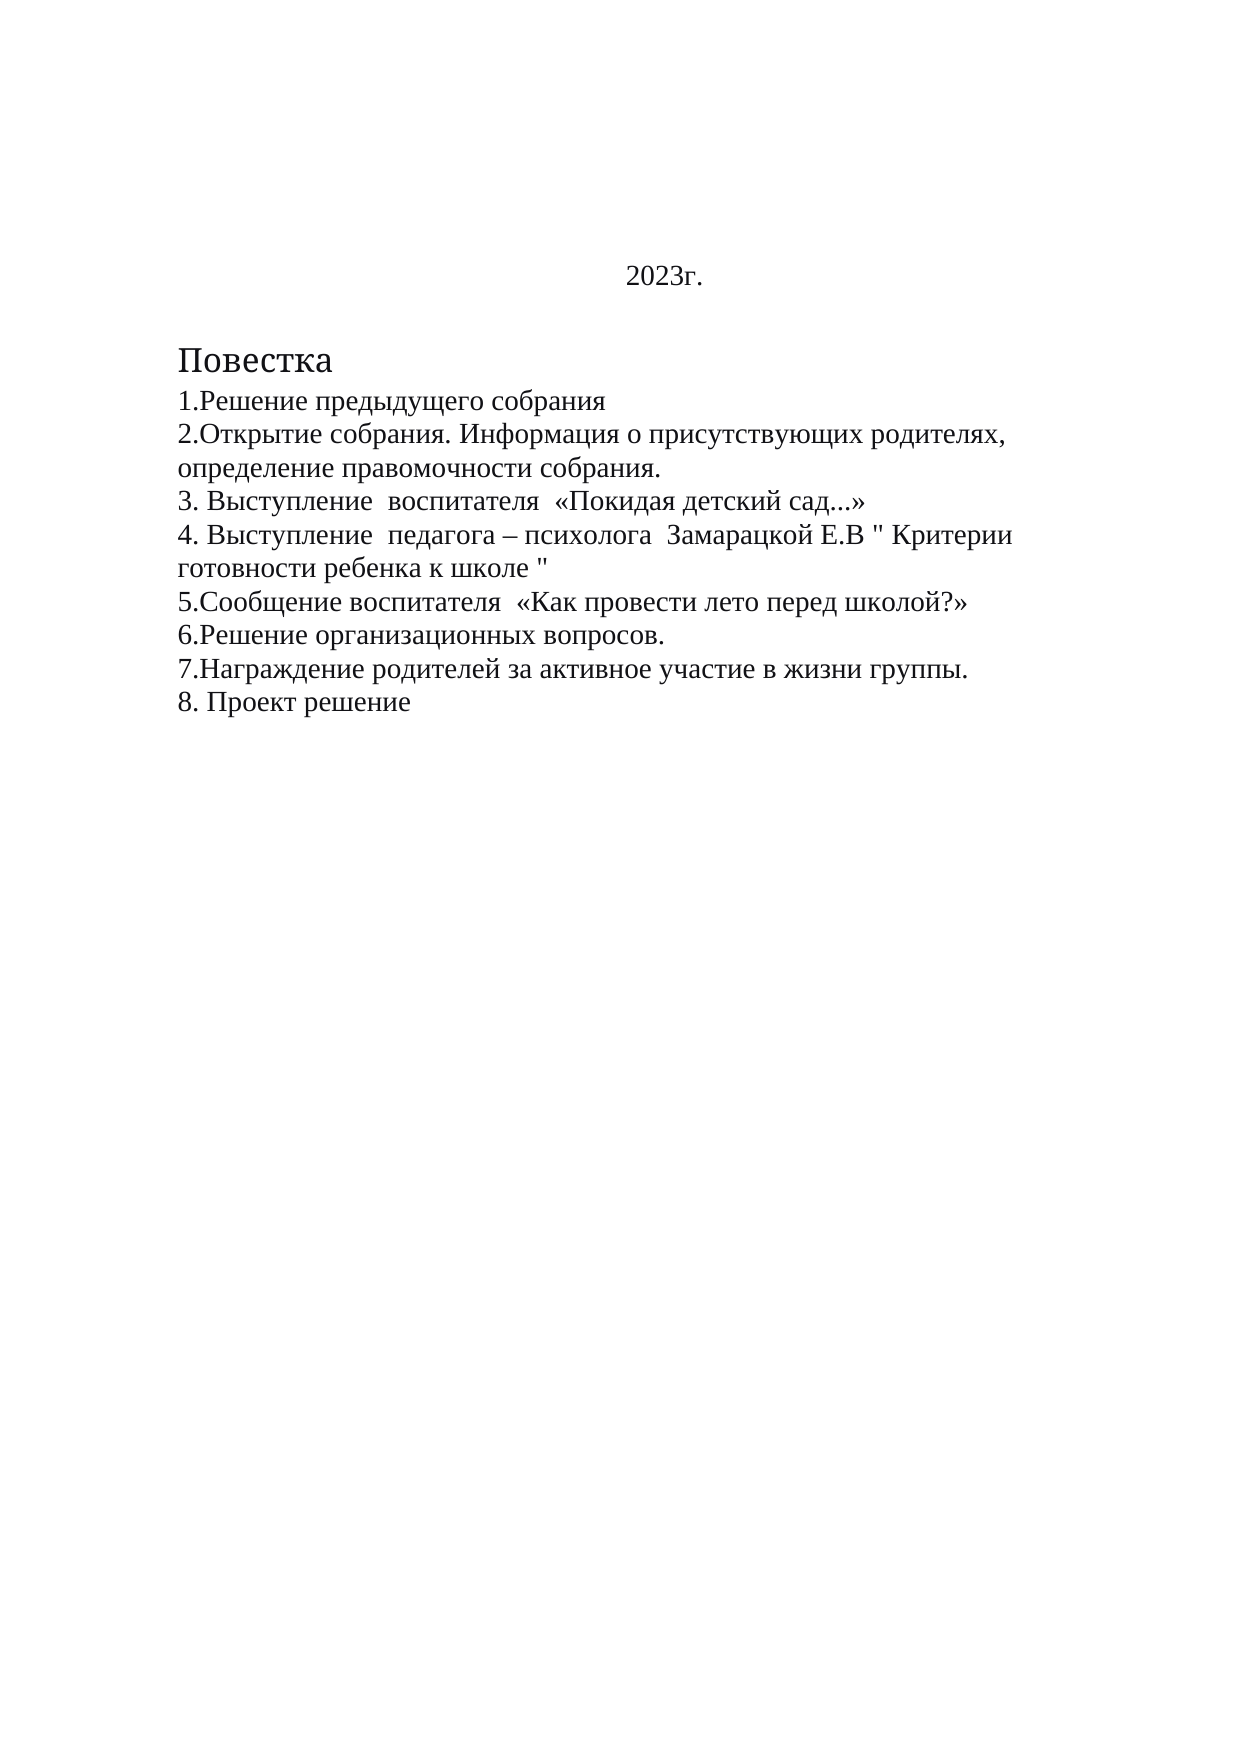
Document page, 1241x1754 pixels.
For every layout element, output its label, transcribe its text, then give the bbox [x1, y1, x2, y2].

text 3. Выступление воспитателя «Покидая детский сад...» [177, 483, 1152, 517]
text 5.Сообщение воспитателя «Как провести лето перед школой?» [177, 584, 1152, 617]
text 8. Проект решение [177, 684, 1152, 718]
text 4. Выступление педагога – психолога Замарацкой Е.В " Критерии готовности ребенка к школе " [177, 517, 1152, 584]
text 7.Награждение родителей за активное участие в жизни группы. [177, 651, 1152, 684]
text 6.Решение организационных вопросов. [177, 617, 1152, 651]
text Повестка [177, 337, 1152, 383]
text 2023г. [177, 254, 1152, 292]
text 2.Открытие собрания. Информация о присутствующих родителях, определение правомочности собрания. [177, 416, 1152, 483]
text 1.Решение предыдущего собрания [177, 383, 1152, 416]
